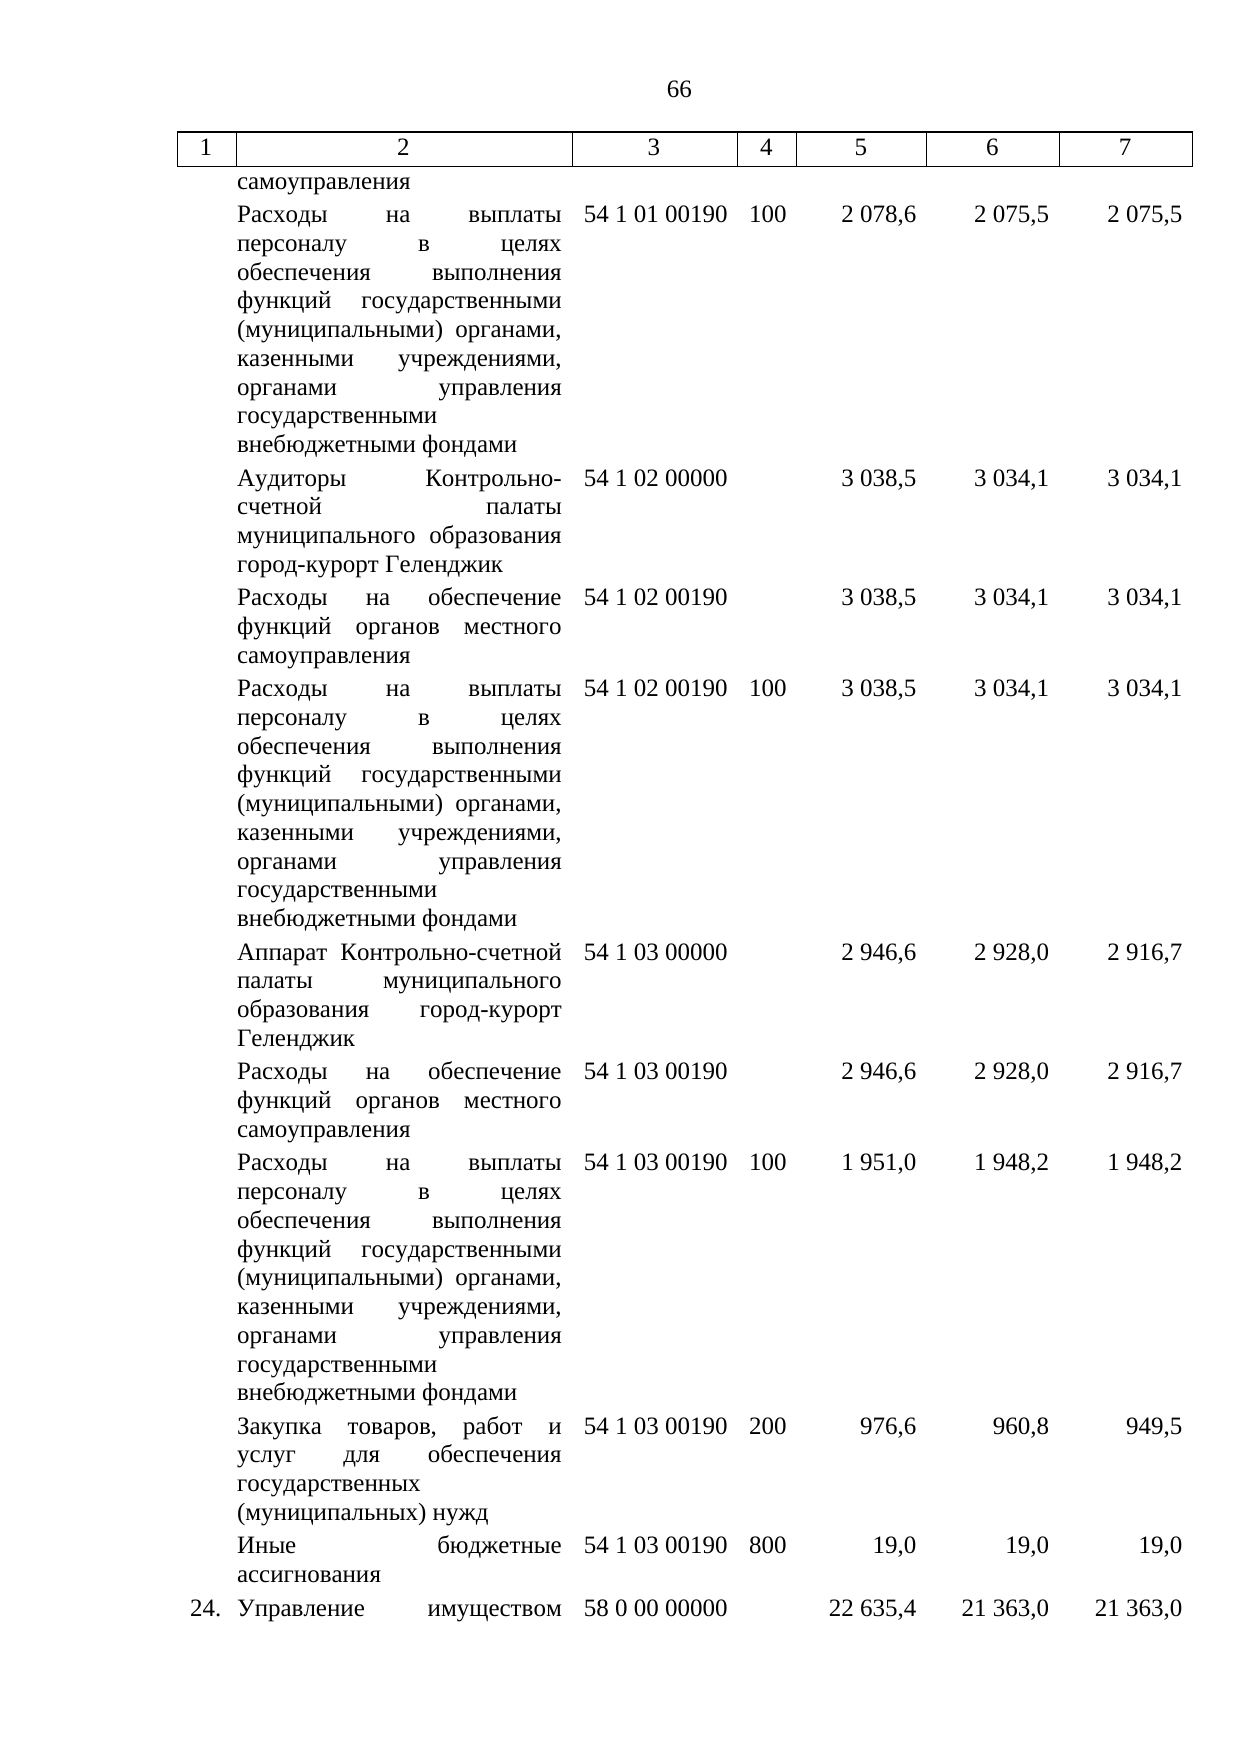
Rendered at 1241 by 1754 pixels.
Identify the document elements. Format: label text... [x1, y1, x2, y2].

table_header 6 [927, 133, 1059, 166]
table_header 1 [178, 133, 236, 166]
table_header 7 [1060, 133, 1192, 166]
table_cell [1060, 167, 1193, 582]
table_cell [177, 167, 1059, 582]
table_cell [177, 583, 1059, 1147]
table_header 2 [237, 133, 572, 166]
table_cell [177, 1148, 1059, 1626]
table_header 3 [573, 133, 737, 166]
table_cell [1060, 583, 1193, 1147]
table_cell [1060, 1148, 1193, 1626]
table_header 5 [797, 133, 926, 166]
table_header 4 [738, 133, 796, 166]
